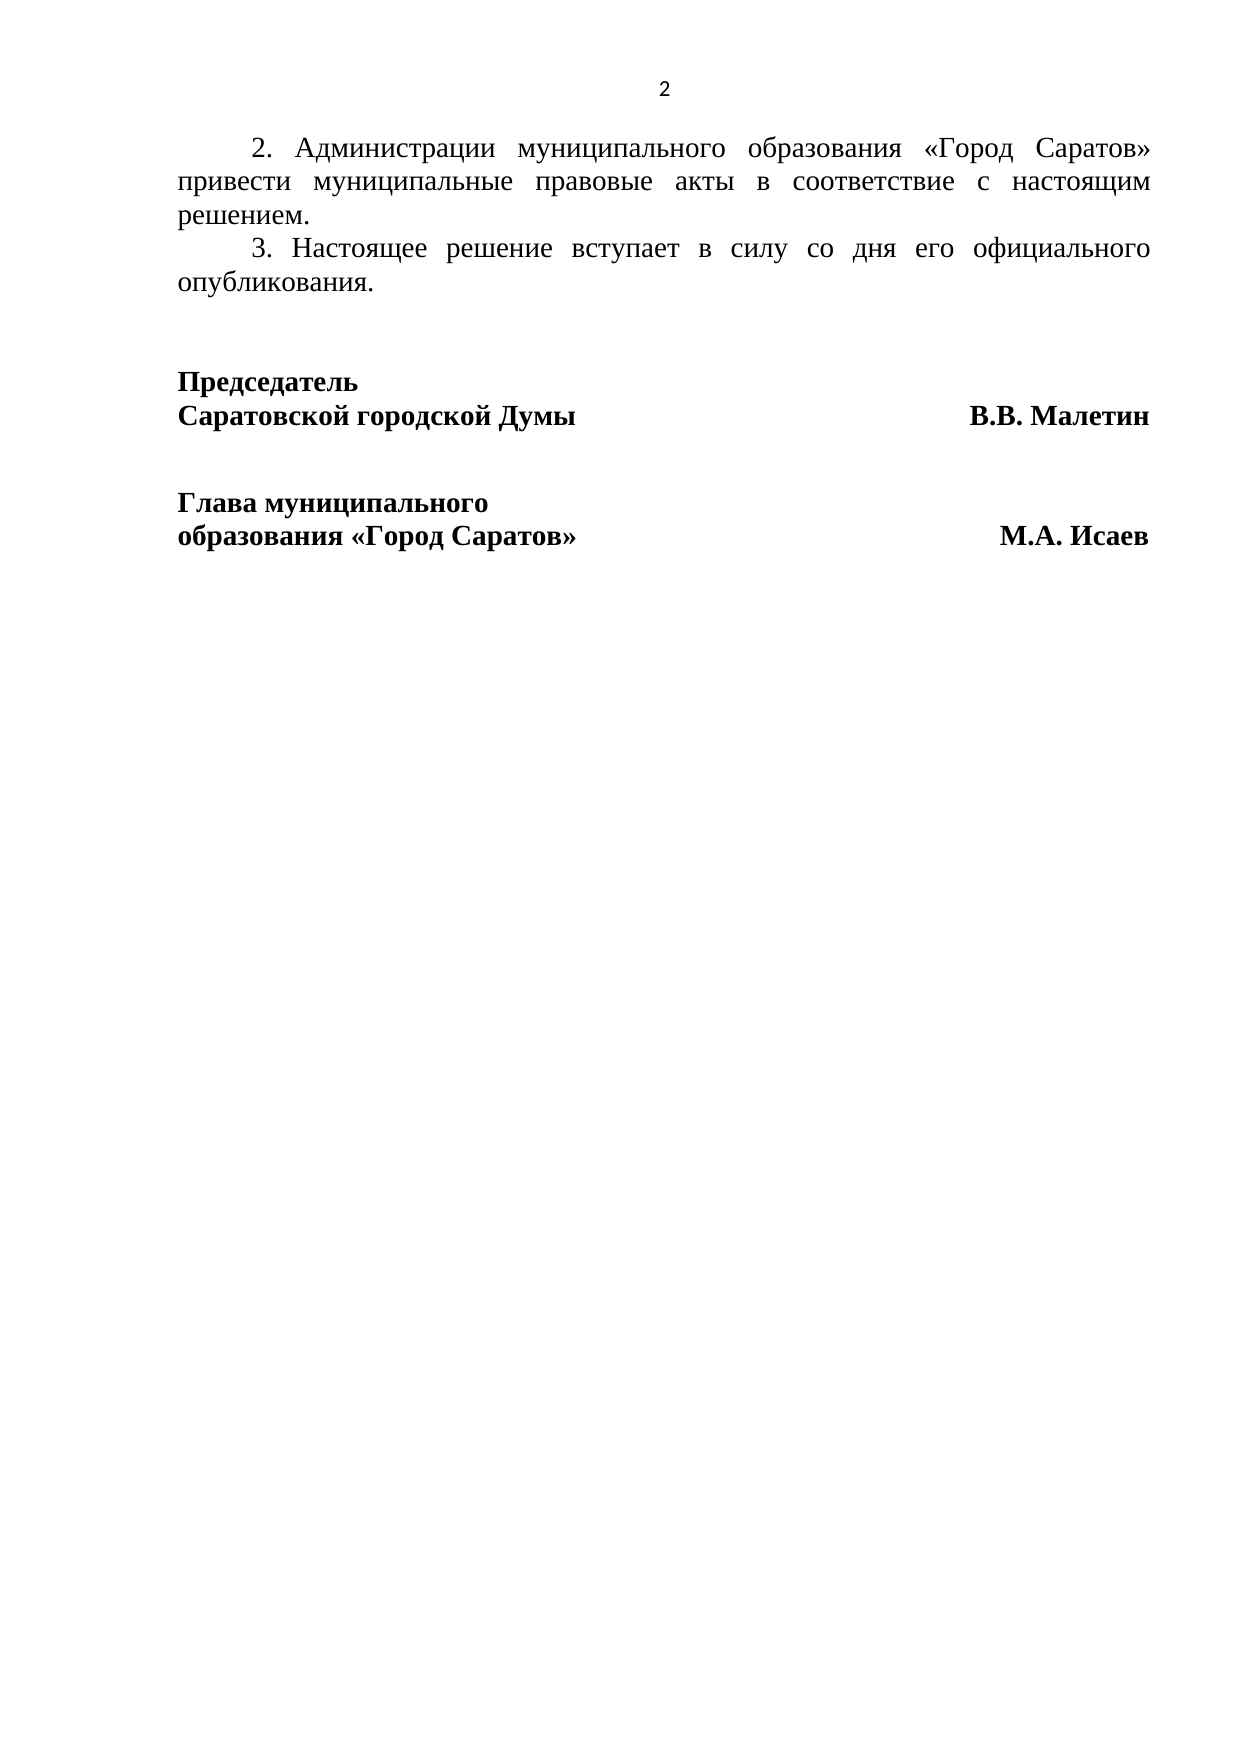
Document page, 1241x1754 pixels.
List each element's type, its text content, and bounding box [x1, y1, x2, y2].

text 2. Администрации муниципального образования «Город Саратов» привести муниципальные правовые акты в соответствие с настоящим решением. [177, 130, 1152, 230]
text 3. Настоящее решение вступает в силу со дня его официального опубликования. [177, 230, 1152, 297]
text образования «Город Саратов» М.А. Исаев [177, 518, 1152, 552]
text Председатель [177, 364, 1152, 398]
text Саратовской городской Думы В.В. Малетин [177, 398, 1152, 432]
text Глава муниципального [177, 485, 1152, 518]
